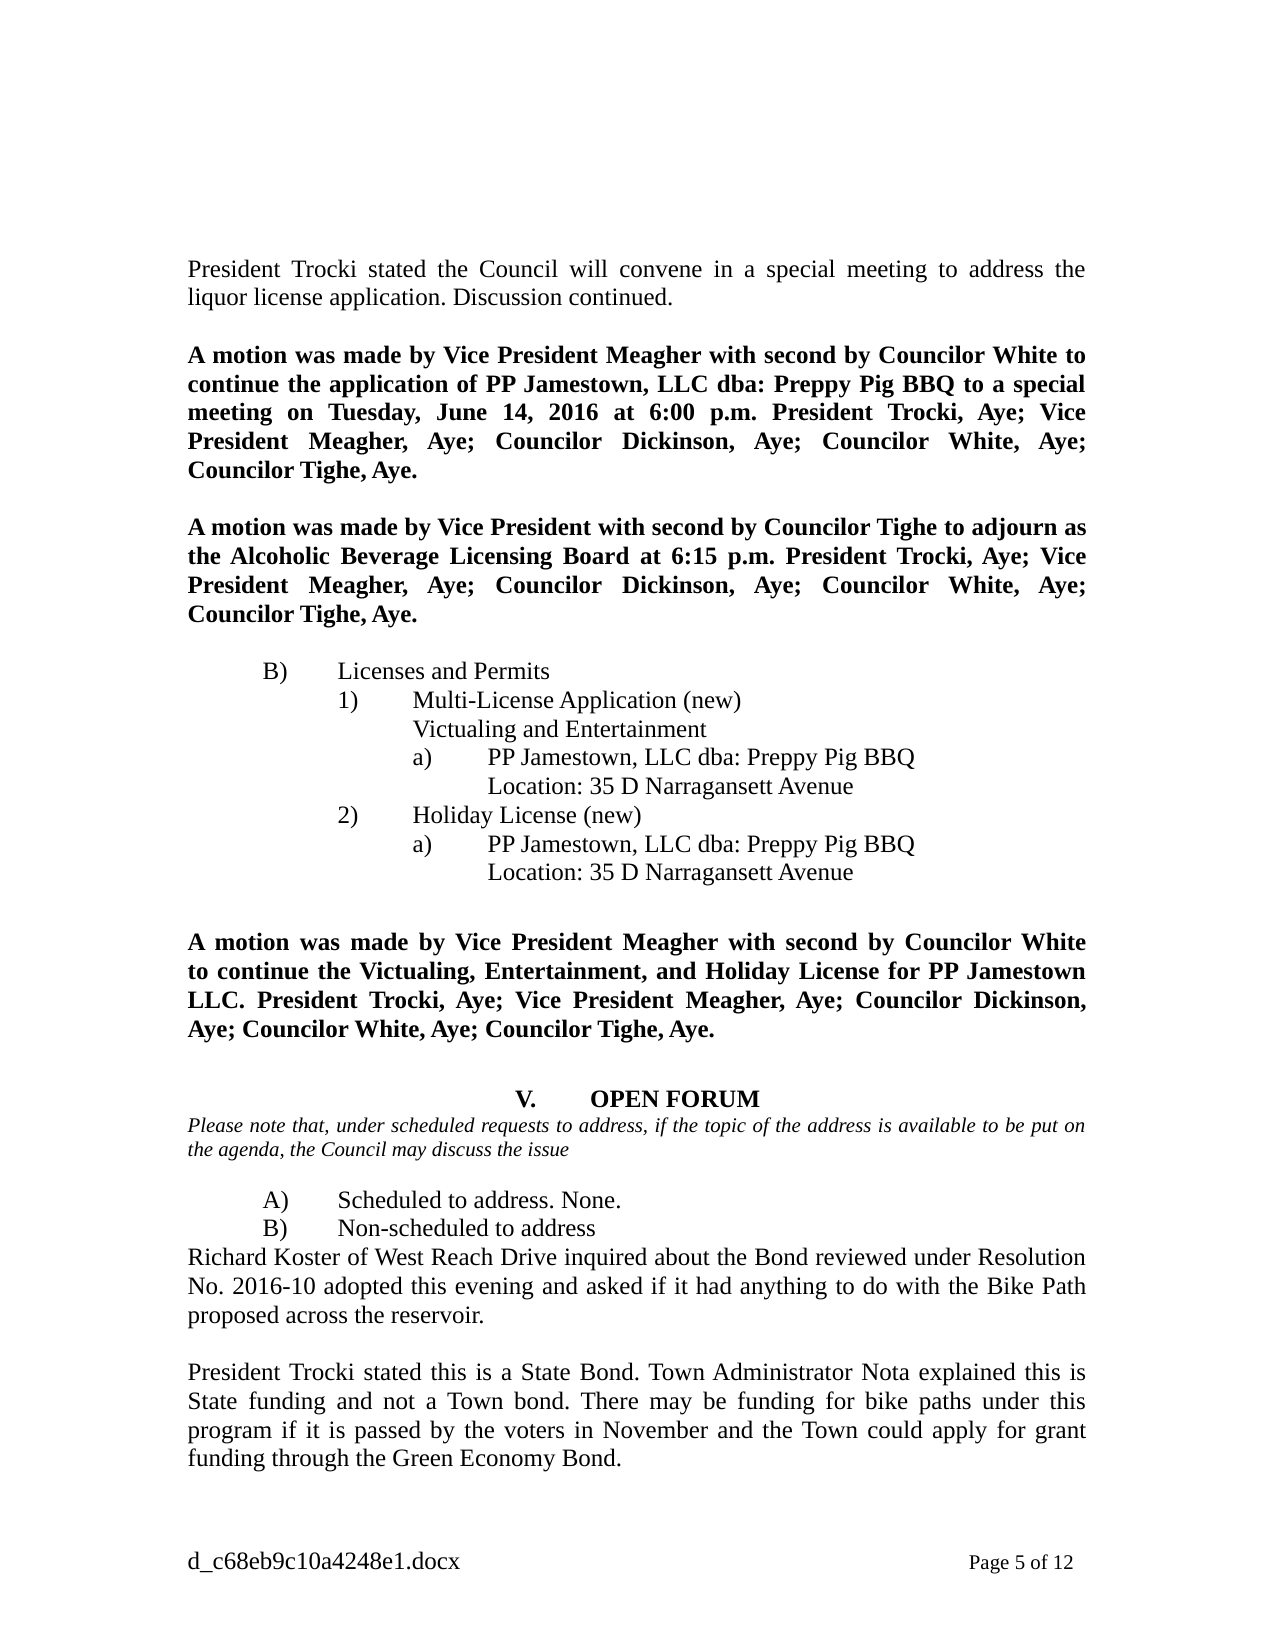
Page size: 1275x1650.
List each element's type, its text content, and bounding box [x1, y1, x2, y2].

subtitle Location: 35 D Narragansett Avenue [412, 857, 1087, 886]
text Please note that, under scheduled requests to address, if the topic of the address is available to be put on the agenda, the Council may discuss the issue [187, 1112, 1087, 1161]
subtitle Licenses and Permits [262, 656, 1087, 685]
text A motion was made by Vice President Meagher with second by Councilor White to continue the application of PP Jamestown, LLC dba: Preppy Pig BBQ to a special meeting on Tuesday, June 14, 2016 at 6:00 p.m. President Trocki, Aye; Vice President Meagher, Aye; Councilor Dickinson, Aye; Councilor White, Aye; Councilor Tighe, Aye. [187, 340, 1087, 484]
text A motion was made by Vice President Meagher with second by Councilor White to continue the Victualing, Entertainment, and Holiday License for PP Jamestown LLC. President Trocki, Aye; Vice President Meagher, Aye; Councilor Dickinson, Aye; Councilor White, Aye; Councilor Tighe, Aye. [187, 927, 1087, 1042]
list Richard Koster of West Reach Drive inquired about the Bond reviewed under Resolution No. 2016-10 adopted this evening and asked if it had anything to do with the Bike Path proposed across the reservoir. [187, 1242, 1087, 1328]
subtitle Multi-License Application (new) [337, 685, 1087, 714]
subtitle Scheduled to address. None. [187, 1185, 1087, 1213]
text President Trocki stated the Council will convene in a special meeting to address the liquor license application. Discussion continued. [187, 254, 1087, 311]
subtitle Non-scheduled to address [262, 1213, 1087, 1242]
text Victualing and Entertainment [187, 714, 1087, 742]
subtitle Holiday License (new) [337, 800, 1087, 829]
list President Trocki stated this is a State Bond. Town Administrator Nota explained this is State funding and not a Town bond. There may be funding for bike paths under this program if it is passed by the voters in November and the Town could apply for grant funding through the Green Economy Bond. [187, 1357, 1087, 1472]
subtitle PP Jamestown, LLC dba: Preppy Pig BBQ [412, 742, 1087, 771]
text A motion was made by Vice President with second by Councilor Tighe to adjourn as the Alcoholic Beverage Licensing Board at 6:15 p.m. President Trocki, Aye; Vice President Meagher, Aye; Councilor Dickinson, Aye; Councilor White, Aye; Councilor Tighe, Aye. [187, 512, 1087, 627]
subtitle OPEN FORUM [187, 1084, 1087, 1112]
subtitle PP Jamestown, LLC dba: Preppy Pig BBQ [412, 829, 1087, 857]
text Location: 35 D Narragansett Avenue [187, 771, 1087, 800]
